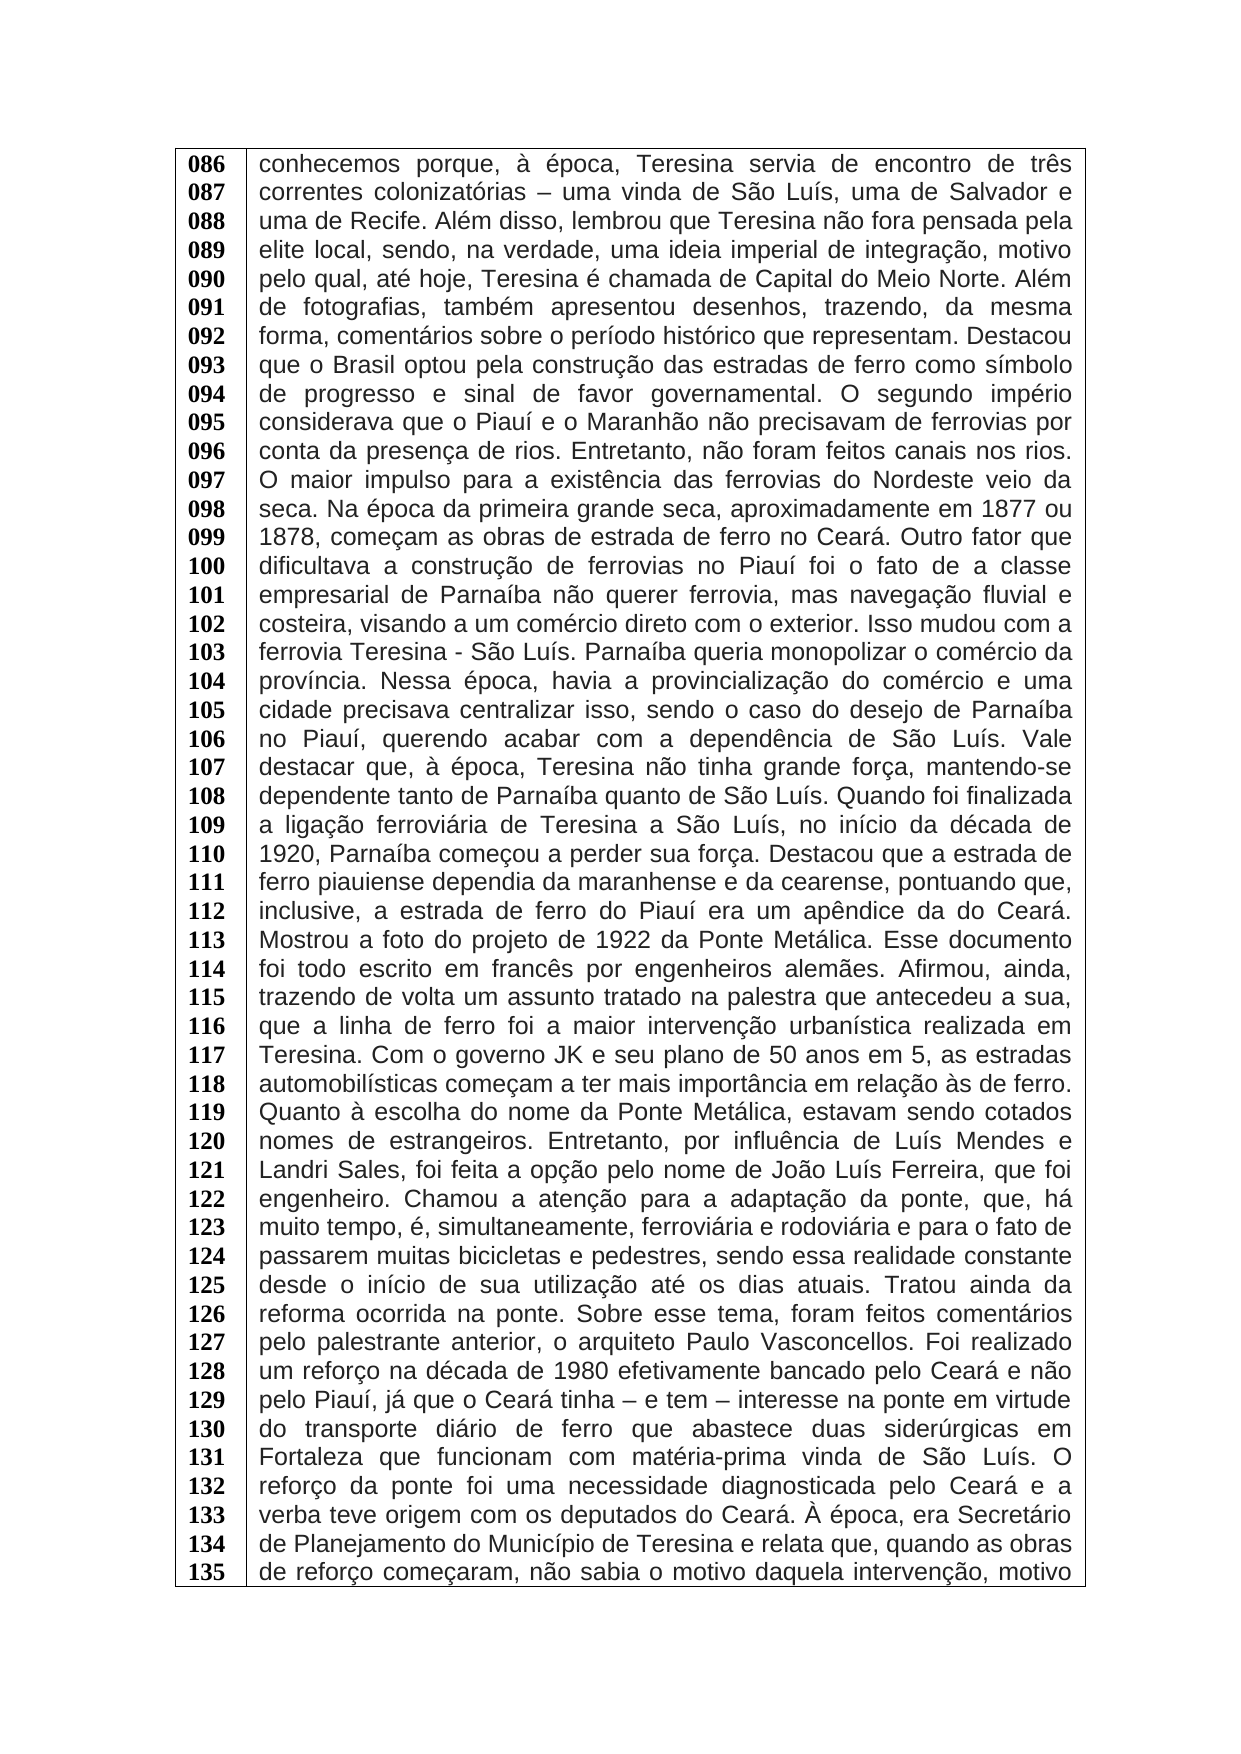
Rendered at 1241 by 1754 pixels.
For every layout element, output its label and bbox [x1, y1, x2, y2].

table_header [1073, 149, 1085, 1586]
table_header [176, 149, 246, 1586]
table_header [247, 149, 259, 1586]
